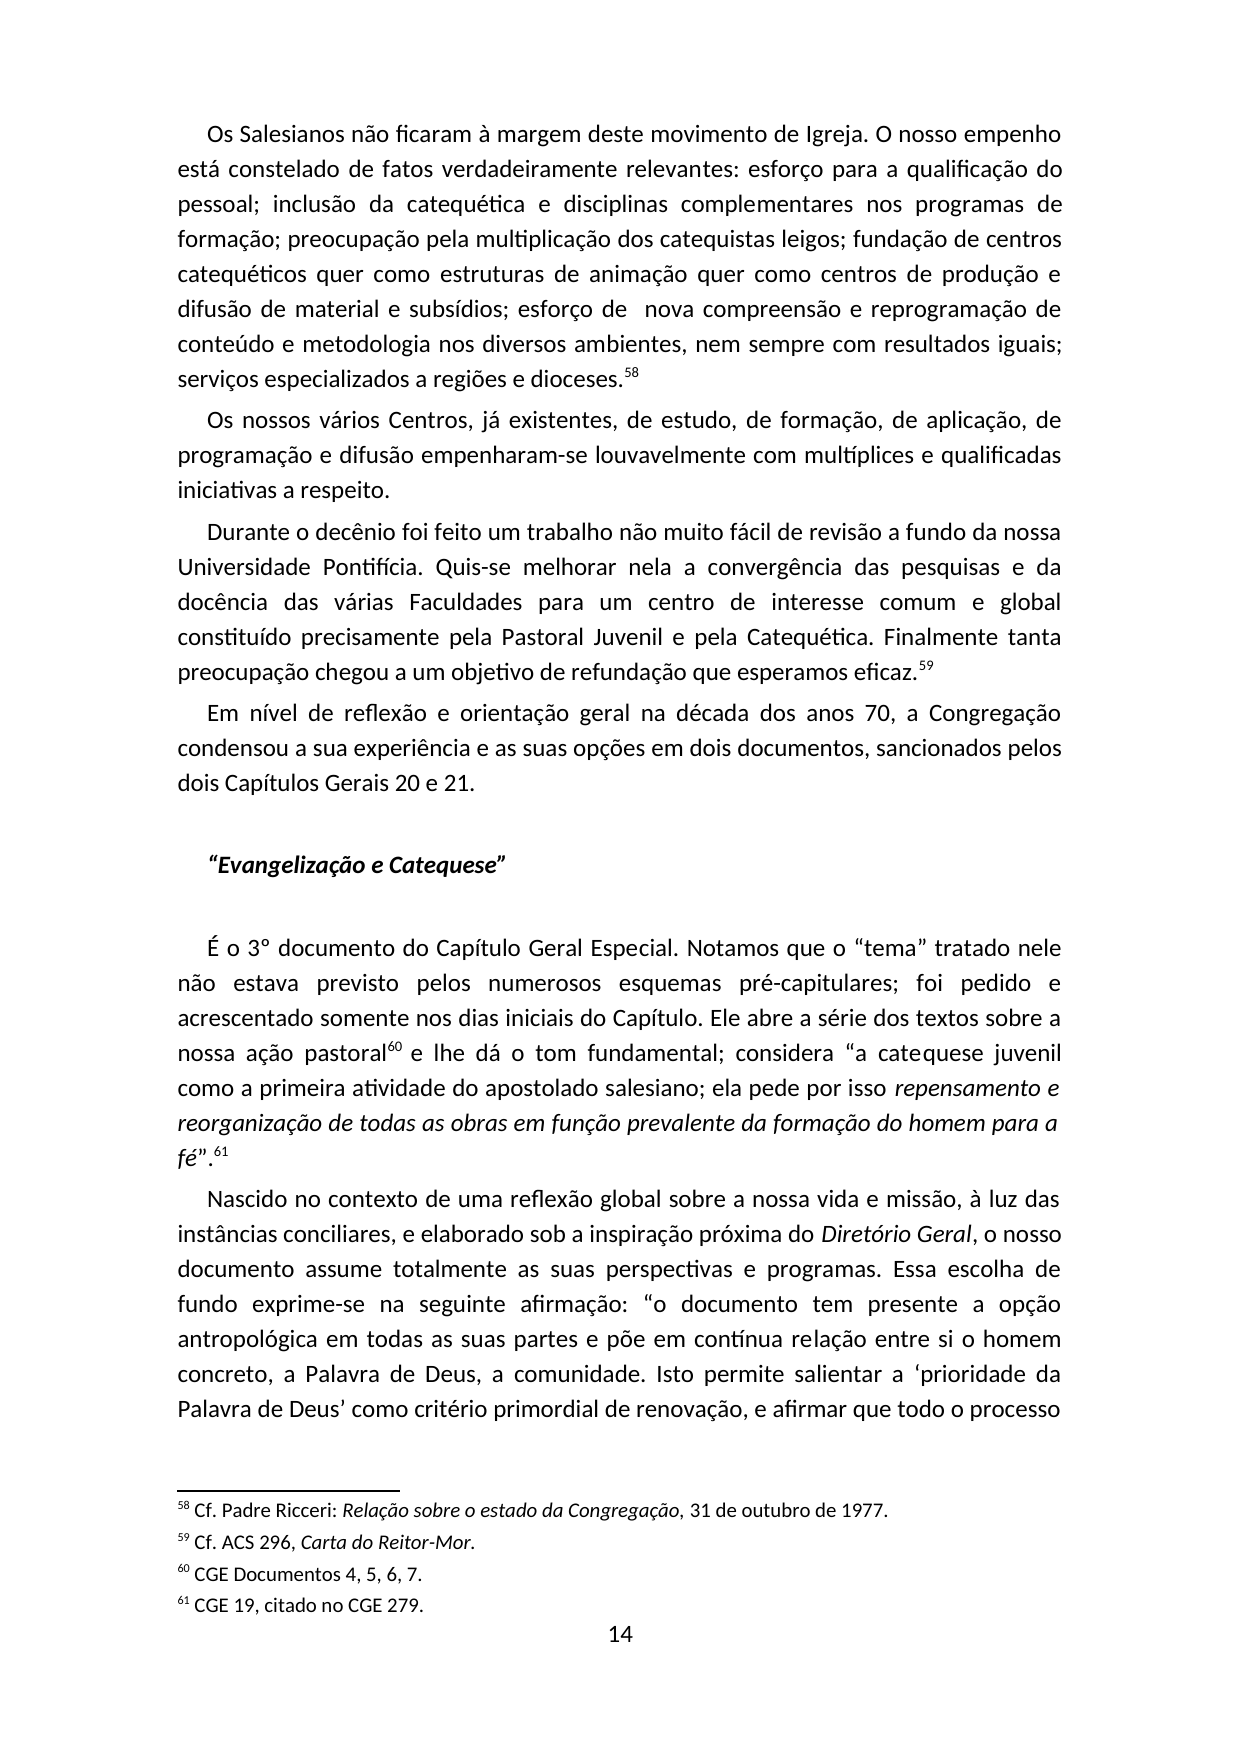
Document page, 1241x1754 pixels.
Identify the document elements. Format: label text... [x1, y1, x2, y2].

text Em nível de reflexão e orientação geral na década dos anos 70, a Congregação condensou a sua experiência e as suas opções em dois documentos, sancionados pelos dois Capítulos Gerais 20 e 21. [177, 697, 1063, 797]
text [177, 1183, 1062, 1424]
text Os Salesianos não ficaram à margem deste movimento de Igreja. O nosso empenho está constelado de fatos verdadeiramente relevantes: esforço para a qualificação do pessoal; inclusão da catequética e disciplinas complementares nos programas de formação; preocupação pela multiplicação dos catequistas leigos; fundação de centros catequéticos quer como estruturas de animação quer como centros de produção e difusão de material e subsídios; esforço de nova compreensão e reprogramação de conteúdo e metodologia nos diversos ambientes, nem sempre com resultados iguais; serviços especializados a regiões e dioceses. [177, 118, 1063, 394]
text Os nossos vários Centros, já existentes, de estudo, de formação, de aplicação, de programação e difusão empenharam-se louvavelmente com multíplices e qualificadas iniciativas a respeito. [177, 404, 1063, 505]
text Durante o decênio foi feito um trabalho não muito fácil de revisão a fundo da nossa Universidade Pontifícia. Quis-se melhorar nela a convergência das pesquisas e da docência das várias Faculdades para um centro de interesse comum e global constituído precisamente pela Pastoral Juvenil e pela Catequética. Finalmente tanta preocupação chegou a um objetivo de refundação que esperamos eficaz. [177, 516, 1063, 686]
text “Evangelização e Catequese” [177, 849, 1063, 880]
text É o 3º documento do Capítulo Geral Especial. Notamos que o “tema” tratado nele não estava previsto pelos numerosos esquemas pré-capitulares; foi pedido e acrescentado somente nos dias iniciais do Capítulo. Ele abre a série dos textos sobre a nossa ação pastoral e lhe dá o tom fundamental; considera “a catequese juvenil como a primeira atividade do apostolado salesiano; ela pede por isso repensamento e reorganização de todas as obras em função prevalente da formação do homem para a fé”. [177, 932, 1062, 1172]
